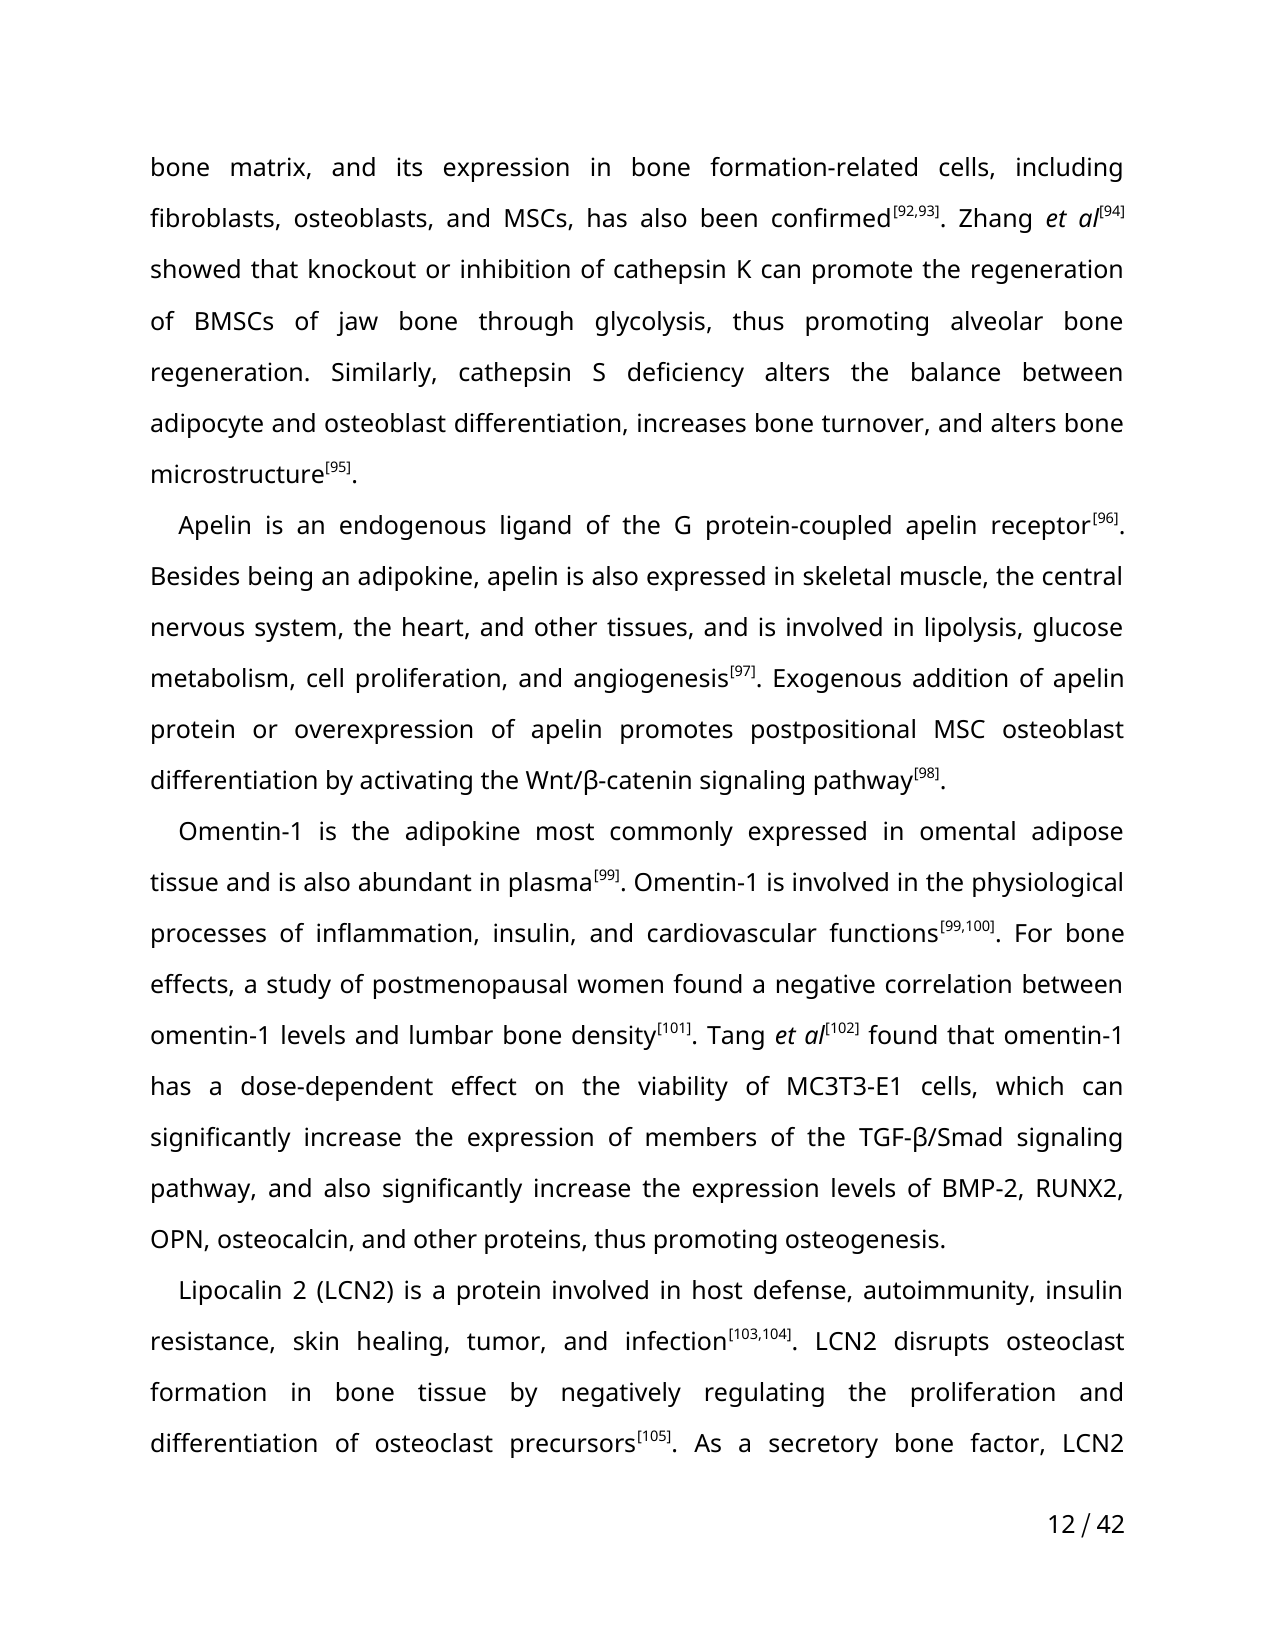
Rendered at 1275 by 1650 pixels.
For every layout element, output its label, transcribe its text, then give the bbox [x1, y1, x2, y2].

text Omentin-1 is the adipokine most commonly expressed in omental adipose tissue and is also abundant in plasma[99]. Omentin-1 is involved in the physiological processes of inflammation, insulin, and cardiovascular functions[99,100]. For bone effects, a study of postmenopausal women found a negative correlation between omentin-1 levels and lumbar bone density[101]. Tang et al[102] found that omentin-1 has a dose-dependent effect on the viability of MC3T3-E1 cells, which can significantly increase the expression of members of the TGF-β/Smad signaling pathway, and also significantly increase the expression levels of BMP-2, RUNX2, OPN, osteocalcin, and other proteins, thus promoting osteogenesis. [150, 813, 1125, 1256]
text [150, 150, 1125, 490]
text Apelin is an endogenous ligand of the G protein-coupled apelin receptor[96]. Besides being an adipokine, apelin is also expressed in skeletal muscle, the central nervous system, the heart, and other tissues, and is involved in lipolysis, glucose metabolism, cell proliferation, and angiogenesis[97]. Exogenous addition of apelin protein or overexpression of apelin promotes postpositional MSC osteoblast differentiation by activating the Wnt/β-catenin signaling pathway[98]. [150, 507, 1125, 797]
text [150, 1273, 1125, 1460]
